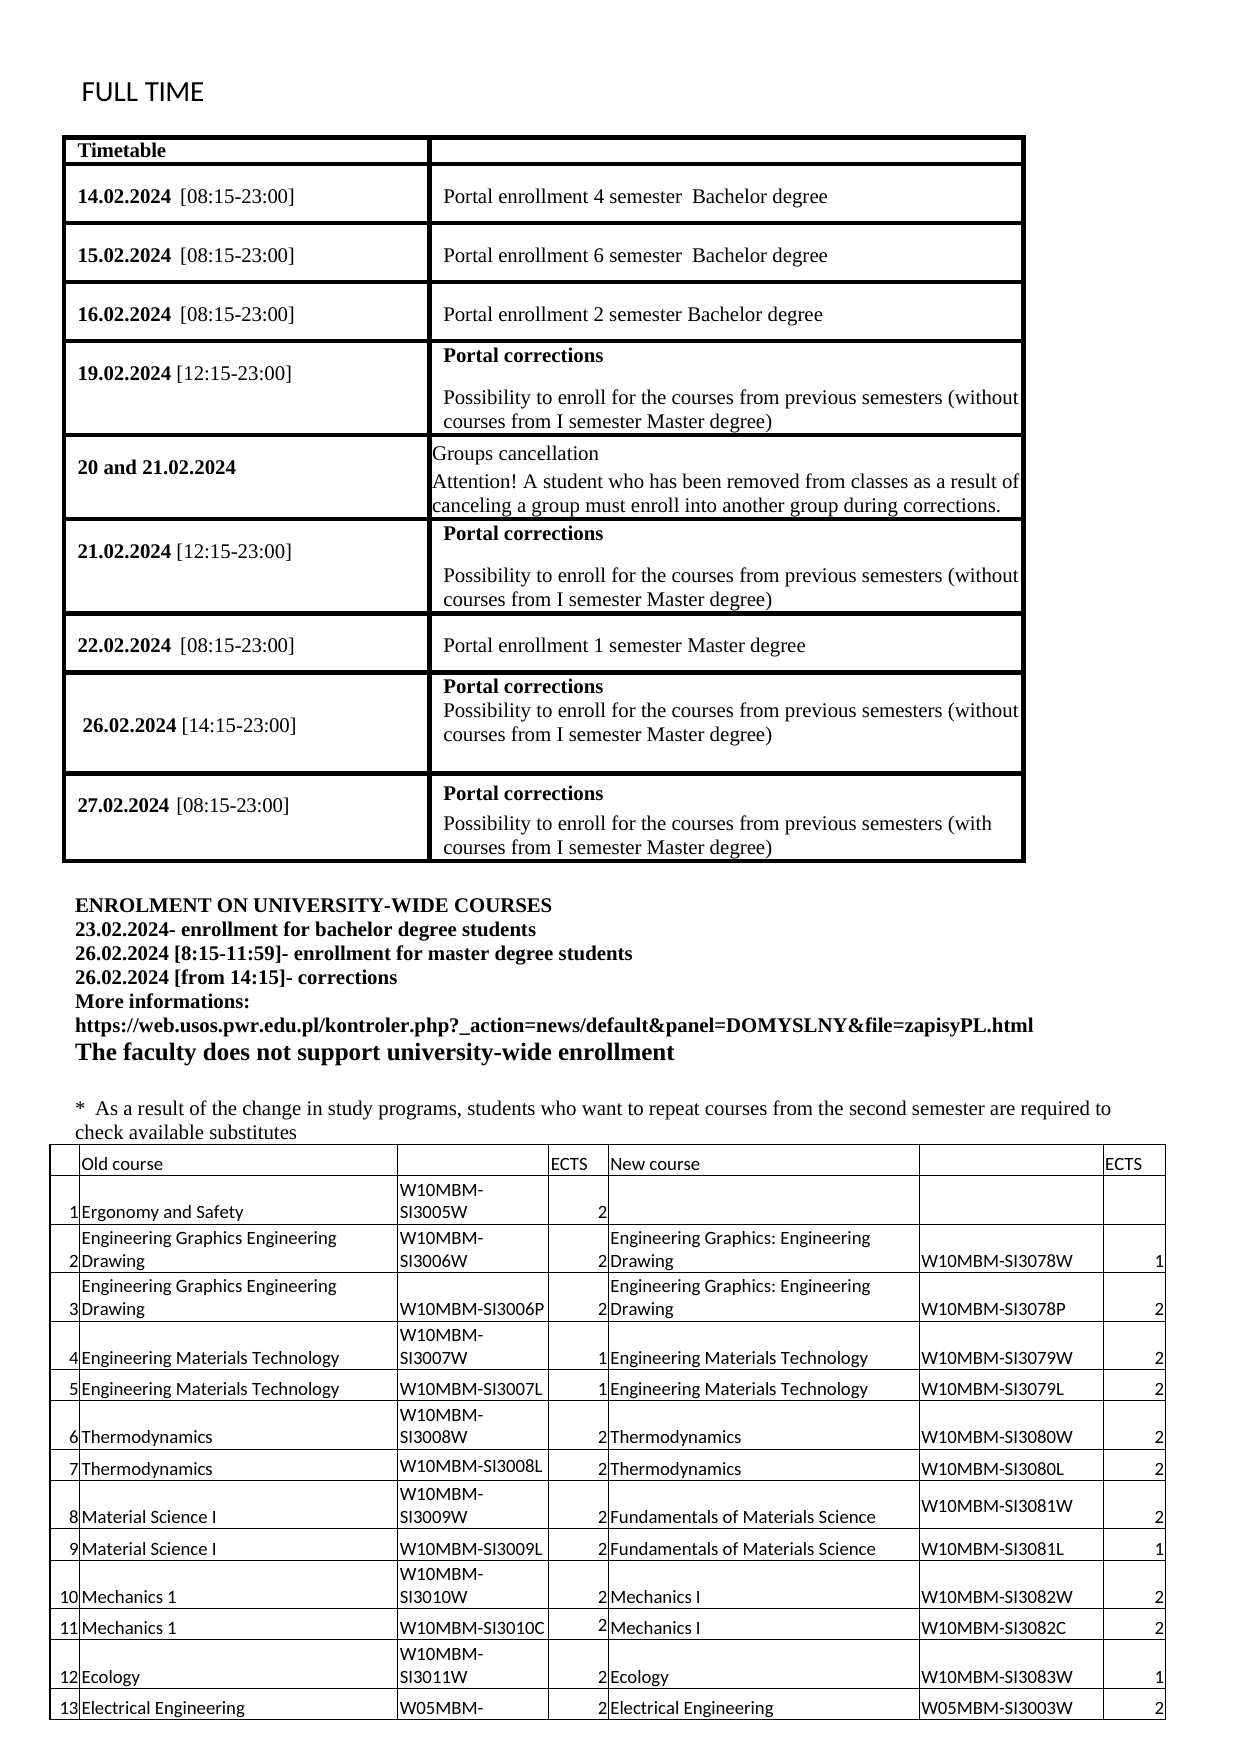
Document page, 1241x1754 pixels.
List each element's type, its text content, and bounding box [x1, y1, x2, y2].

table_cell 2 [1104, 1450, 1165, 1480]
table_cell W10MBM-SI3008W [398, 1401, 548, 1449]
table_cell W10MBM-SI3080L [920, 1450, 1103, 1480]
table_cell 5 [51, 1370, 79, 1400]
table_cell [80, 1689, 397, 1719]
table_cell 2 [549, 1481, 608, 1528]
table_cell Portal enrollment 1 semester Master degree [432, 616, 1021, 670]
table_cell W10MBM-SI3009L [398, 1529, 548, 1559]
table_cell Engineering Graphics: Engineering Drawing [609, 1225, 919, 1272]
table_header ECTS [549, 1145, 608, 1175]
table_cell 2 [549, 1401, 608, 1449]
table_cell Fundamentals of Materials Science [609, 1481, 919, 1528]
text 26.02.2024 [from 14:15]- corrections [75, 965, 1165, 989]
table_cell 2 [1104, 1561, 1165, 1608]
table_cell 22.02.2024 [08:15-23:00] [66, 616, 427, 670]
table_cell W10MBM-SI3011W [398, 1640, 548, 1688]
table_cell W10MBM-SI3079W [920, 1322, 1103, 1369]
table_cell 2 [549, 1225, 608, 1272]
text ENROLMENT ON UNIVERSITY-WIDE COURSES [75, 893, 1165, 917]
table_cell Ecology [609, 1640, 919, 1688]
table_cell 12 [51, 1640, 79, 1688]
table_cell Engineering Materials Technology [80, 1322, 397, 1369]
table_cell 10 [51, 1561, 79, 1608]
table_cell W10MBM-SI3078W [920, 1225, 1103, 1272]
title FULL TIME [75, 73, 1165, 109]
table_cell [920, 1176, 1103, 1224]
table_cell Engineering Materials Technology [609, 1322, 919, 1369]
table_cell 2 [51, 1225, 79, 1272]
table_cell Ecology [80, 1640, 397, 1688]
table_cell Material Science I [80, 1529, 397, 1559]
table_cell 2 [549, 1529, 608, 1559]
table_cell W10MBM-SI3006P [398, 1273, 548, 1321]
table_cell Mechanics 1 [80, 1609, 397, 1639]
table_cell 2 [1104, 1609, 1165, 1639]
table_cell W05MBM-SI3001W [398, 1689, 548, 1719]
table_cell 2 [1104, 1689, 1165, 1719]
table_cell Portal corrections Possibility to enroll for the courses from previous semesters (without courses from I semester Master degree) [432, 343, 1021, 433]
table_cell 2 [1104, 1481, 1165, 1528]
table_cell 3 [51, 1273, 79, 1321]
table_cell Groups cancellation Attention! A student who has been removed from classes as a result of canceling a group must enroll into another group during corrections. [432, 437, 1021, 517]
table_cell Thermodynamics [609, 1450, 919, 1480]
table_cell W05MBM-SI3003W [920, 1689, 1103, 1719]
table_cell 15.02.2024 [08:15-23:00] [66, 225, 427, 279]
table_cell Portal enrollment 4 semester Bachelor degree [432, 166, 1021, 221]
table_cell 2 [549, 1273, 608, 1321]
table_cell W10MBM-SI3010W [398, 1561, 548, 1608]
table_cell W10MBM-SI3081W [920, 1481, 1103, 1528]
table_cell Engineering Materials Technology [609, 1370, 919, 1400]
table_cell W10MBM-SI3080W [920, 1401, 1103, 1449]
table_cell 2 [549, 1689, 608, 1719]
table_cell Portal enrollment 6 semester Bachelor degree [432, 225, 1021, 279]
table_cell 1 [1104, 1529, 1165, 1559]
table_cell 27.02.2024 [08:15-23:00] [66, 776, 427, 859]
table_cell 7 [51, 1450, 79, 1480]
table_header [432, 140, 1021, 161]
table_cell Ergonomy and Safety [80, 1176, 397, 1224]
table_cell [609, 1176, 919, 1224]
table_cell 2 [1104, 1322, 1165, 1369]
text * As a result of the change in study programs, students who want to repeat courses from the second semester are required to check available substitutes [75, 1096, 1165, 1144]
table_header ECTS [1104, 1145, 1165, 1175]
table_cell W10MBM-SI3083W [920, 1640, 1103, 1688]
table_cell 13 [51, 1689, 79, 1719]
table_cell W10MBM-SI3079L [920, 1370, 1103, 1400]
table_cell Portal corrections Possibility to enroll for the courses from previous semesters (without courses from I semester Master degree) [432, 675, 1021, 771]
table_header Timetable [66, 140, 427, 161]
table_cell Portal corrections Possibility to enroll for the courses from previous semesters (with courses from I semester Master degree) [432, 776, 1021, 859]
table_cell 2 [1104, 1401, 1165, 1449]
table_cell 2 [1104, 1370, 1165, 1400]
table_cell 4 [51, 1322, 79, 1369]
table_cell Portal enrollment 2 semester Bachelor degree [432, 284, 1021, 338]
table_cell W10MBM-SI3010C [398, 1609, 548, 1639]
table_cell 6 [51, 1401, 79, 1449]
table_cell W10MBM-SI3078P [920, 1273, 1103, 1321]
table_cell W10MBM-SI3082C [920, 1609, 1103, 1639]
table_cell Engineering Graphics Engineering Drawing [80, 1273, 397, 1321]
table_cell 1 [1104, 1640, 1165, 1688]
text The faculty does not support university-wide enrollment [75, 1037, 1165, 1066]
table_cell W10MBM-SI3081L [920, 1529, 1103, 1559]
table_cell 2 [549, 1561, 608, 1608]
table_cell Engineering Graphics: Engineering Drawing [609, 1273, 919, 1321]
table_cell 26.02.2024 [14:15-23:00] [66, 675, 427, 771]
table_cell Engineering Graphics Engineering Drawing [80, 1225, 397, 1272]
table_cell 2 [549, 1450, 608, 1480]
table_cell 2 [1104, 1273, 1165, 1321]
table_cell W10MBM-SI3082W [920, 1561, 1103, 1608]
table_cell Mechanics I [609, 1561, 919, 1608]
table_cell 14.02.2024 [08:15-23:00] [66, 166, 427, 221]
table_cell W10MBM-SI3007L [398, 1370, 548, 1400]
table_cell 20 and 21.02.2024 [66, 437, 427, 517]
table_header [398, 1145, 548, 1175]
table_cell 19.02.2024 [12:15-23:00] [66, 343, 427, 433]
table_cell [1104, 1176, 1165, 1224]
table_cell Mechanics 1 [80, 1561, 397, 1608]
table_cell Fundamentals of Materials Science [609, 1529, 919, 1559]
table_cell 8 [51, 1481, 79, 1528]
text 26.02.2024 [8:15-11:59]- enrollment for master degree students [75, 941, 1165, 965]
text https://web.usos.pwr.edu.pl/kontroler.php?_action=news/default&panel=DOMYSLNY&file=zapisyPL.html [75, 1013, 1165, 1037]
table_cell Material Science I [80, 1481, 397, 1528]
table_cell 1 [51, 1176, 79, 1224]
table_cell 1 [549, 1370, 608, 1400]
table_cell 2 [549, 1609, 608, 1639]
table_cell Thermodynamics [80, 1401, 397, 1449]
table_cell Portal corrections Possibility to enroll for the courses from previous semesters (without courses from I semester Master degree) [432, 521, 1021, 611]
table_cell Engineering Materials Technology [80, 1370, 397, 1400]
table_cell Thermodynamics [609, 1401, 919, 1449]
table_header [51, 1145, 79, 1175]
table_cell W10MBM-SI3009W [398, 1481, 548, 1528]
table_cell 9 [51, 1529, 79, 1559]
table_header New course [609, 1145, 919, 1175]
table_header Old course [80, 1145, 397, 1175]
table_cell 2 [549, 1176, 608, 1224]
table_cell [609, 1689, 919, 1719]
table_cell 21.02.2024 [12:15-23:00] [66, 521, 427, 611]
table_cell W10MBM-SI3006W [398, 1225, 548, 1272]
table_cell Thermodynamics [80, 1450, 397, 1480]
text 23.02.2024- enrollment for bachelor degree students [75, 917, 1165, 941]
table_cell 16.02.2024 [08:15-23:00] [66, 284, 427, 338]
table_cell 1 [549, 1322, 608, 1369]
table_cell W10MBM-SI3005W [398, 1176, 548, 1224]
table_cell Mechanics I [609, 1609, 919, 1639]
table_header [920, 1145, 1103, 1175]
table_cell W10MBM-SI3007W [398, 1322, 548, 1369]
table_cell 11 [51, 1609, 79, 1639]
text More informations: [75, 989, 1165, 1013]
table_cell 2 [549, 1640, 608, 1688]
table_cell 1 [1104, 1225, 1165, 1272]
table_cell W10MBM-SI3008L [398, 1450, 548, 1480]
